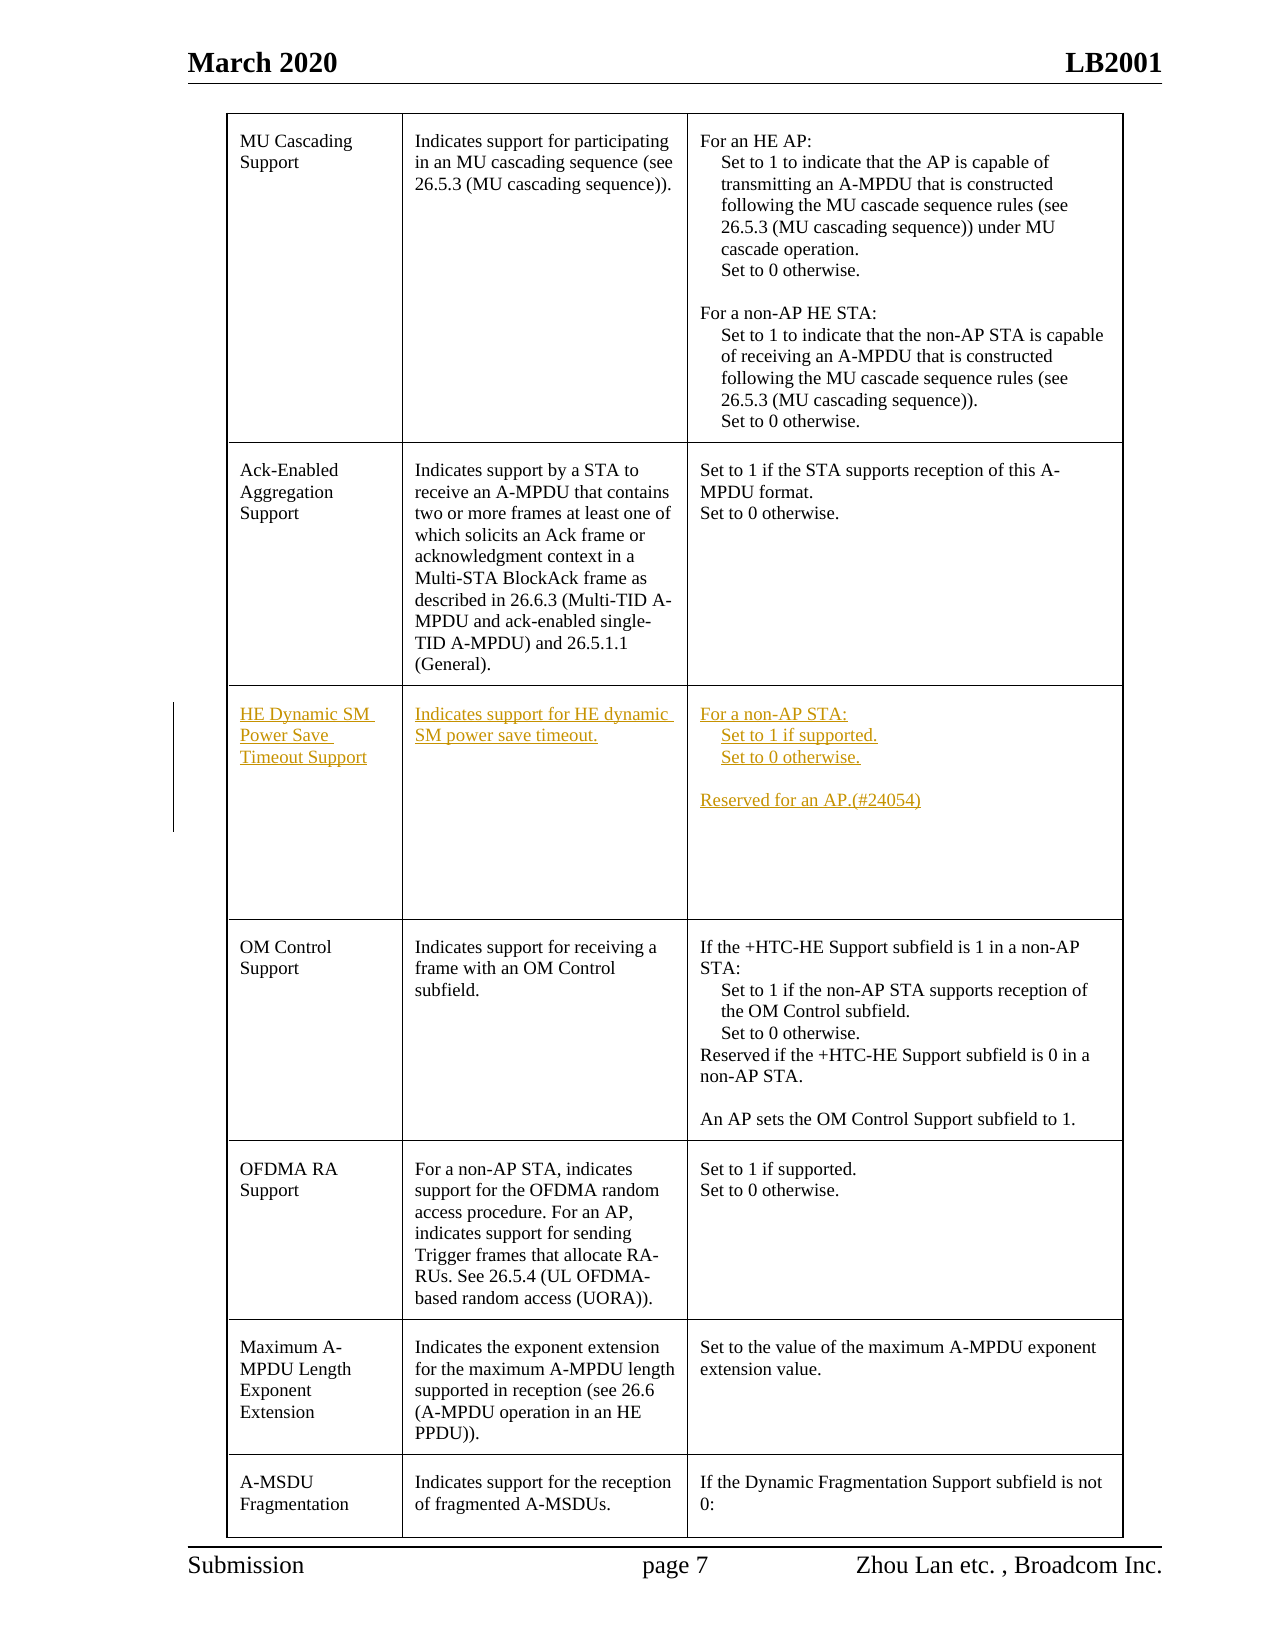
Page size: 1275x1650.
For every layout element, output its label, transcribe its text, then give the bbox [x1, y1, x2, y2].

table_cell Indicates support for participating in an MU cascading sequence (see 26.5.3 (MU cascading sequence)). [403, 114, 687, 442]
table_cell For a non-AP STA, indicates support for the OFDMA random access procedure. For an AP, indicates support for sending Trigger frames that allocate RA-RUs. See 26.5.4 (UL OFDMA-based random access (UORA)). [403, 1141, 687, 1319]
table_cell For an HE AP: Set to 1 to indicate that the AP is capable of transmitting an A-MPDU that is constructed following the MU cascade sequence rules (see 26.5.3 (MU cascading sequence)) under MU cascade operation. Set to 0 otherwise. For a non-AP HE STA: Set to 1 to indicate that the non-AP STA is capable of receiving an A-MPDU that is constructed following the MU cascade sequence rules (see 26.5.3 (MU cascading sequence)). Set to 0 otherwise. [688, 114, 1122, 442]
table_cell Set to the value of the maximum A-MPDU exponent extension value. [688, 1320, 1122, 1454]
table_cell Indicates the exponent extension for the maximum A-MPDU length supported in reception (see 26.6 (A-MPDU operation in an HE PPDU)). [403, 1320, 687, 1454]
table_cell [688, 686, 1122, 918]
table_cell A-MSDU Fragmentation Support [228, 1455, 402, 1537]
table_cell [403, 686, 687, 918]
table_cell Set to 1 if supported. Set to 0 otherwise. [688, 1141, 1122, 1319]
table_cell Indicates support for the reception of fragmented A-MSDUs. [403, 1455, 687, 1537]
table_cell Indicates support by a STA to receive an A-MPDU that contains two or more frames at least one of which solicits an Ack frame or acknowledgment context in a Multi-STA BlockAck frame as described in 26.6.3 (Multi-TID A-MPDU and ack-enabled single-TID A-MPDU) and 26.5.1.1 (General). [403, 443, 687, 685]
table_cell Set to 1 if the STA supports reception of this A-MPDU format. Set to 0 otherwise. [688, 443, 1122, 685]
table_cell [228, 686, 402, 918]
table_cell Ack-Enabled Aggregation Support [228, 443, 402, 685]
table_cell If the +HTC-HE Support subfield is 1 in a non-AP STA: Set to 1 if the non-AP STA supports reception of the OM Control subfield. Set to 0 otherwise. Reserved if the +HTC-HE Support subfield is 0 in a non-AP STA. An AP sets the OM Control Support subfield to 1. [688, 920, 1122, 1140]
table_cell Indicates support for receiving a frame with an OM Control subfield. [403, 920, 687, 1140]
table_cell Maximum A-MPDU Length Exponent Extension [228, 1320, 402, 1454]
table_cell OM Control Support [228, 920, 402, 1140]
table_cell MU Cascading Support [228, 114, 402, 442]
table_cell OFDMA RA Support [228, 1141, 402, 1319]
